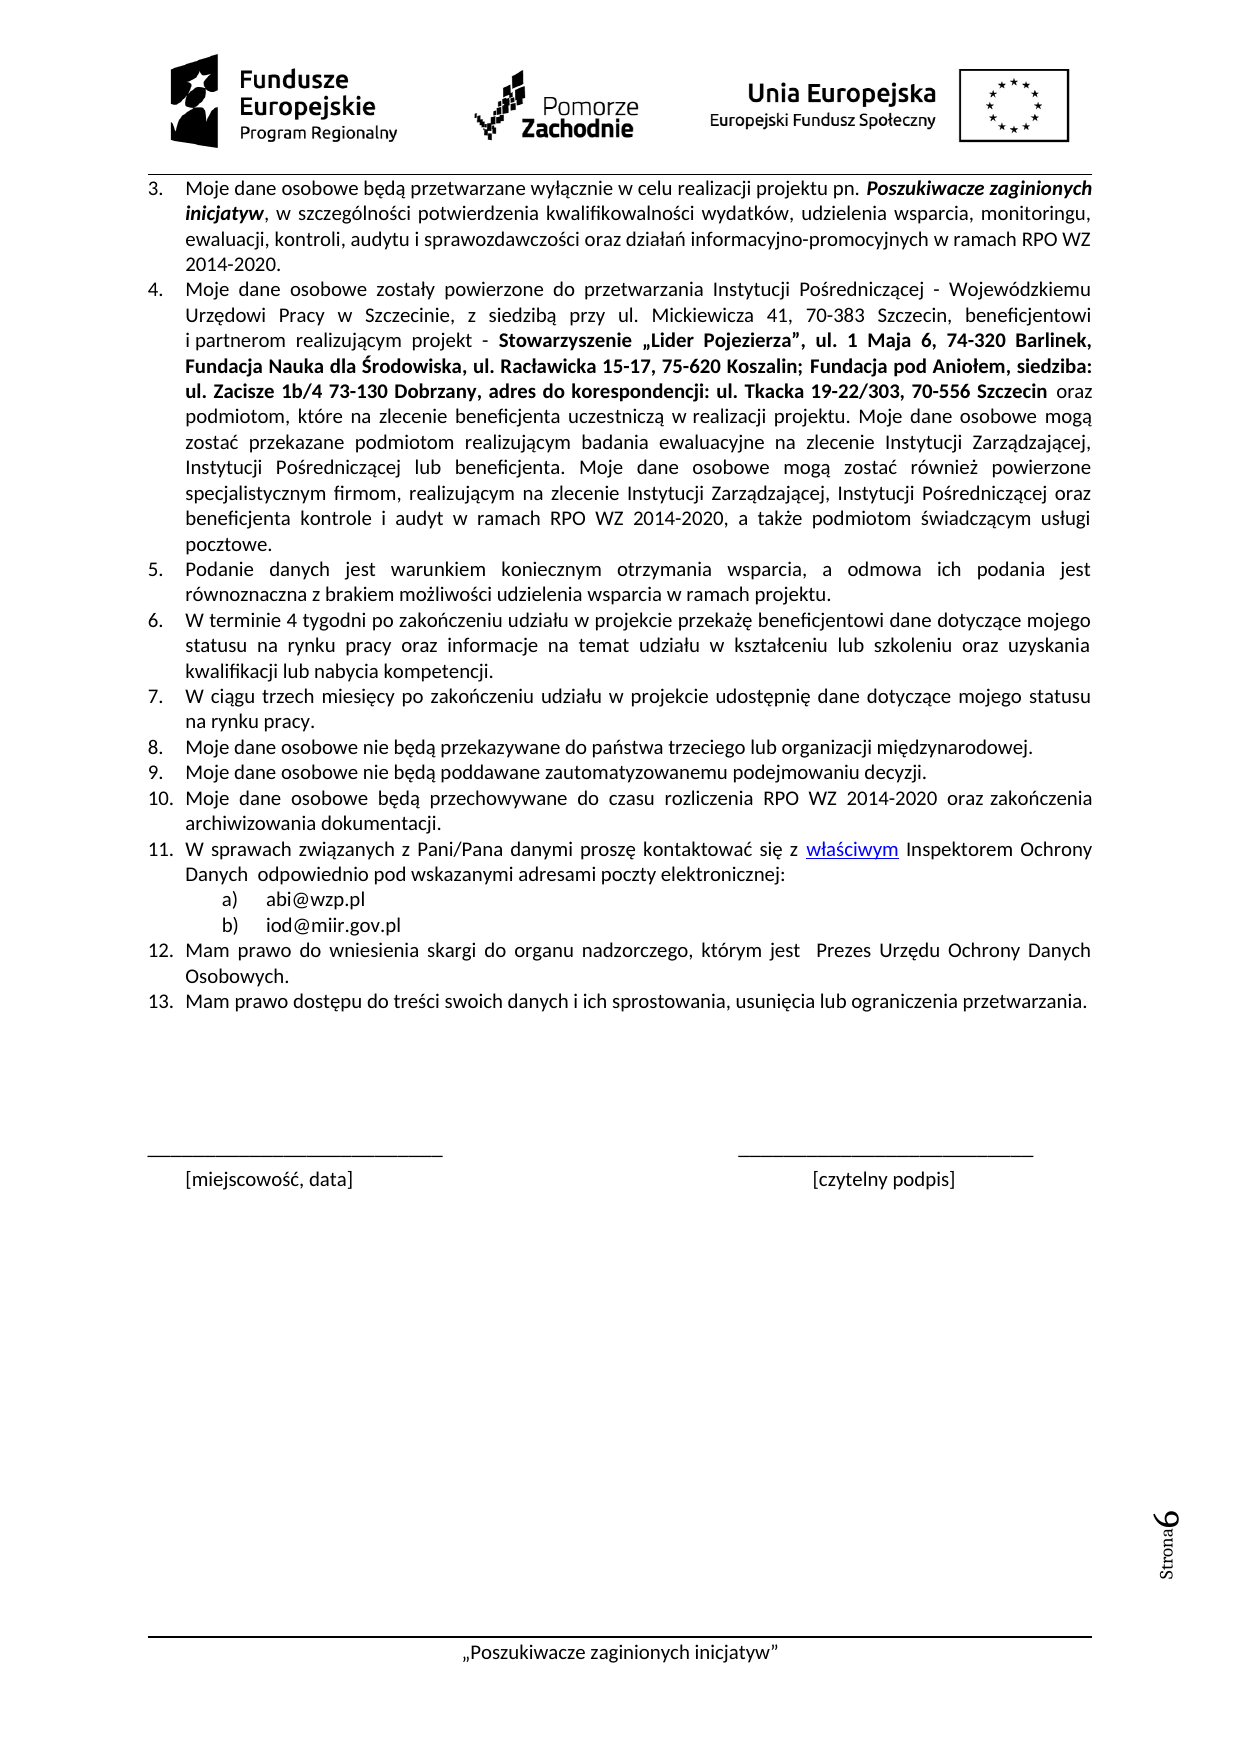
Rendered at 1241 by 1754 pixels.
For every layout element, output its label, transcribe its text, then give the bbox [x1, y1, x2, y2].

list W terminie 4 tygodni po zakończeniu udziału w projekcie przekażę beneficjentowi dane dotyczące mojego statusu na rynku pracy oraz informacje na temat udziału w kształceniu lub szkoleniu oraz uzyskania kwalifikacji lub nabycia kompetencji. [148, 607, 1092, 683]
picture [147, 29, 1093, 172]
list Podanie danych jest warunkiem koniecznym otrzymania wsparcia, a odmowa ich podania jest równoznaczna z brakiem możliwości udzielenia wsparcia w ramach projektu. [148, 556, 1092, 607]
list Moje dane osobowe będą przetwarzane wyłącznie w celu realizacji projektu pn. Poszukiwacze zaginionych inicjatyw, w szczególności potwierdzenia kwalifikowalności wydatków, udzielenia wsparcia, monitoringu, ewaluacji, kontroli, audytu i sprawozdawczości oraz działań informacyjno-promocyjnych w ramach RPO WZ 2014-2020. [148, 175, 1092, 277]
list Moje dane osobowe zostały powierzone do przetwarzania Instytucji Pośredniczącej - Wojewódzkiemu Urzędowi Pracy w Szczecinie, z siedzibą przy ul. Mickiewicza 41, 70-383 Szczecin, beneficjentowi i partnerom realizującym projekt - Stowarzyszenie „Lider Pojezierza”, ul. 1 Maja 6, 74-320 Barlinek, Fundacja Nauka dla Środowiska, ul. Racławicka 15-17, 75-620 Koszalin; Fundacja pod Aniołem, siedziba: ul. Zacisze 1b/4 73-130 Dobrzany, adres do korespondencji: ul. Tkacka 19-22/303, 70-556 Szczecin oraz podmiotom, które na zlecenie beneficjenta uczestniczą w realizacji projektu. Moje dane osobowe mogą zostać przekazane podmiotom realizującym badania ewaluacyjne na zlecenie Instytucji Zarządzającej, Instytucji Pośredniczącej lub beneficjenta. Moje dane osobowe mogą zostać również powierzone specjalistycznym firmom, realizującym na zlecenie Instytucji Zarządzającej, Instytucji Pośredniczącej oraz beneficjenta kontrole i audyt w ramach RPO WZ 2014-2020, a także podmiotom świadczącym usługi pocztowe. [148, 277, 1092, 556]
list abi@wzp.pl [222, 887, 1092, 912]
list iod@miir.gov.pl [222, 912, 1092, 937]
list Moje dane osobowe nie będą poddawane zautomatyzowanemu podejmowaniu decyzji. [148, 759, 1092, 785]
list Moje dane osobowe nie będą przekazywane do państwa trzeciego lub organizacji międzynarodowej. [148, 734, 1092, 759]
list Mam prawo do wniesienia skargi do organu nadzorczego, którym jest Prezes Urzędu Ochrony Danych Osobowych. [148, 937, 1092, 988]
list W sprawach związanych z Pani/Pana danymi proszę kontaktować się z właściwym Inspektorem Ochrony Danych odpowiednio pod wskazanymi adresami poczty elektronicznej: [148, 836, 1092, 887]
list Moje dane osobowe będą przechowywane do czasu rozliczenia RPO WZ 2014-2020 oraz zakończenia archiwizowania dokumentacji. [148, 785, 1092, 836]
list W ciągu trzech miesięcy po zakończeniu udziału w projekcie udostępnię dane dotyczące mojego statusu na rynku pracy. [148, 683, 1092, 734]
text [miejscowość, data] [czytelny podpis] [148, 1166, 1092, 1192]
list Mam prawo dostępu do treści swoich danych i ich sprostowania, usunięcia lub ograniczenia przetwarzania. [148, 988, 1092, 1014]
